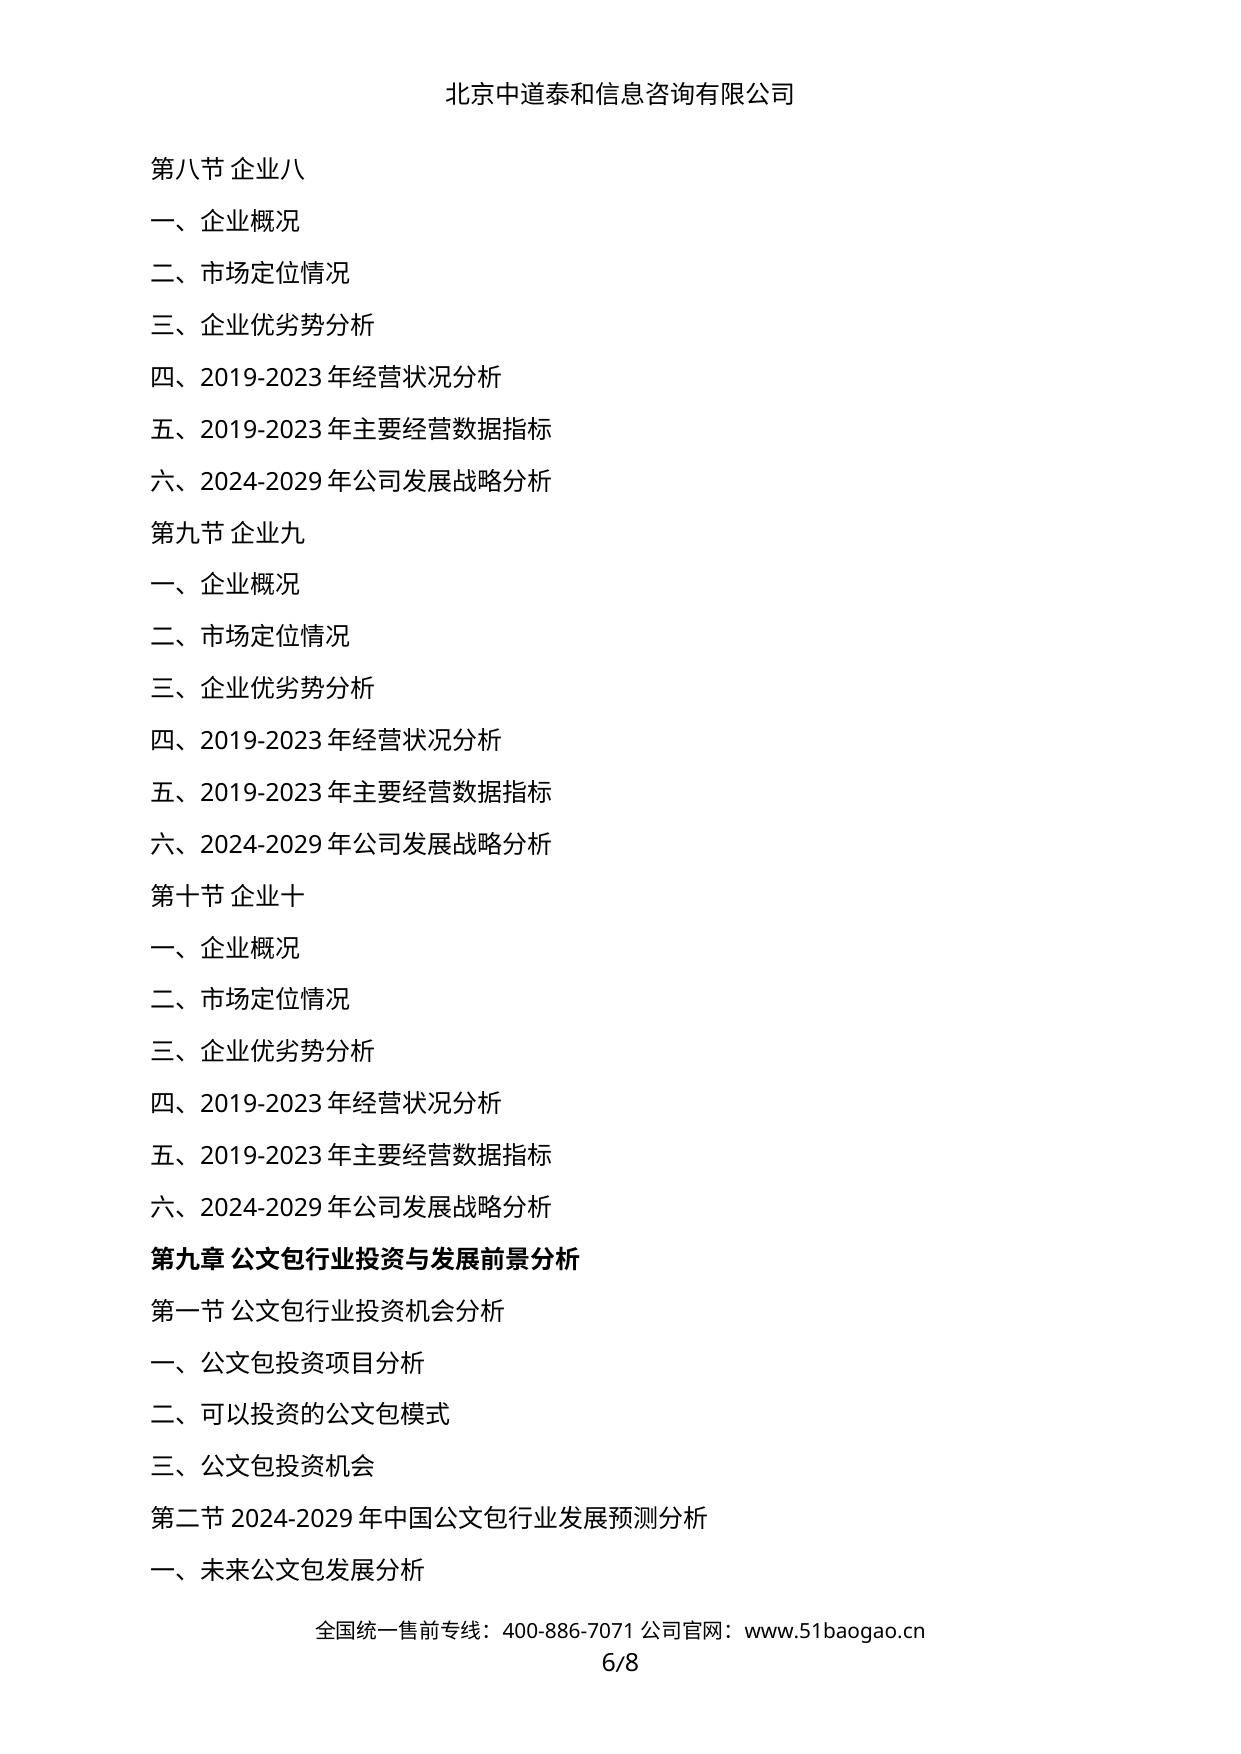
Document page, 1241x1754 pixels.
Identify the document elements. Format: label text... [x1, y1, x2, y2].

text 二、市场定位情况 [150, 980, 1090, 1016]
text 一、企业概况 [150, 928, 1090, 964]
text 二、市场定位情况 [150, 617, 1090, 653]
text 五、2019-2023年主要经营数据指标 [150, 772, 1090, 809]
text 第八节 企业八 [150, 150, 1090, 186]
text 五、2019-2023年主要经营数据指标 [150, 409, 1090, 446]
text 五、2019-2023年主要经营数据指标 [150, 1136, 1090, 1172]
text 六、2024-2029年公司发展战略分析 [150, 1187, 1090, 1224]
text 四、2019-2023年经营状况分析 [150, 1084, 1090, 1120]
text 第九章 公文包行业投资与发展前景分析 [150, 1239, 1090, 1276]
text 三、企业优劣势分析 [150, 306, 1090, 342]
text 一、未来公文包发展分析 [150, 1551, 1090, 1587]
text 第十节 企业十 [150, 876, 1090, 912]
text 第九节 企业九 [150, 513, 1090, 549]
text 第二节 2024-2029年中国公文包行业发展预测分析 [150, 1499, 1090, 1535]
text 三、企业优劣势分析 [150, 1032, 1090, 1068]
text 一、公文包投资项目分析 [150, 1343, 1090, 1379]
text 一、企业概况 [150, 202, 1090, 238]
text 二、市场定位情况 [150, 254, 1090, 290]
text 六、2024-2029年公司发展战略分析 [150, 461, 1090, 497]
text 三、公文包投资机会 [150, 1447, 1090, 1483]
text 二、可以投资的公文包模式 [150, 1395, 1090, 1431]
text 一、企业概况 [150, 565, 1090, 601]
text 第一节 公文包行业投资机会分析 [150, 1291, 1090, 1327]
text 四、2019-2023年经营状况分析 [150, 357, 1090, 394]
text 六、2024-2029年公司发展战略分析 [150, 824, 1090, 861]
text 四、2019-2023年经营状况分析 [150, 721, 1090, 757]
text 三、企业优劣势分析 [150, 669, 1090, 705]
